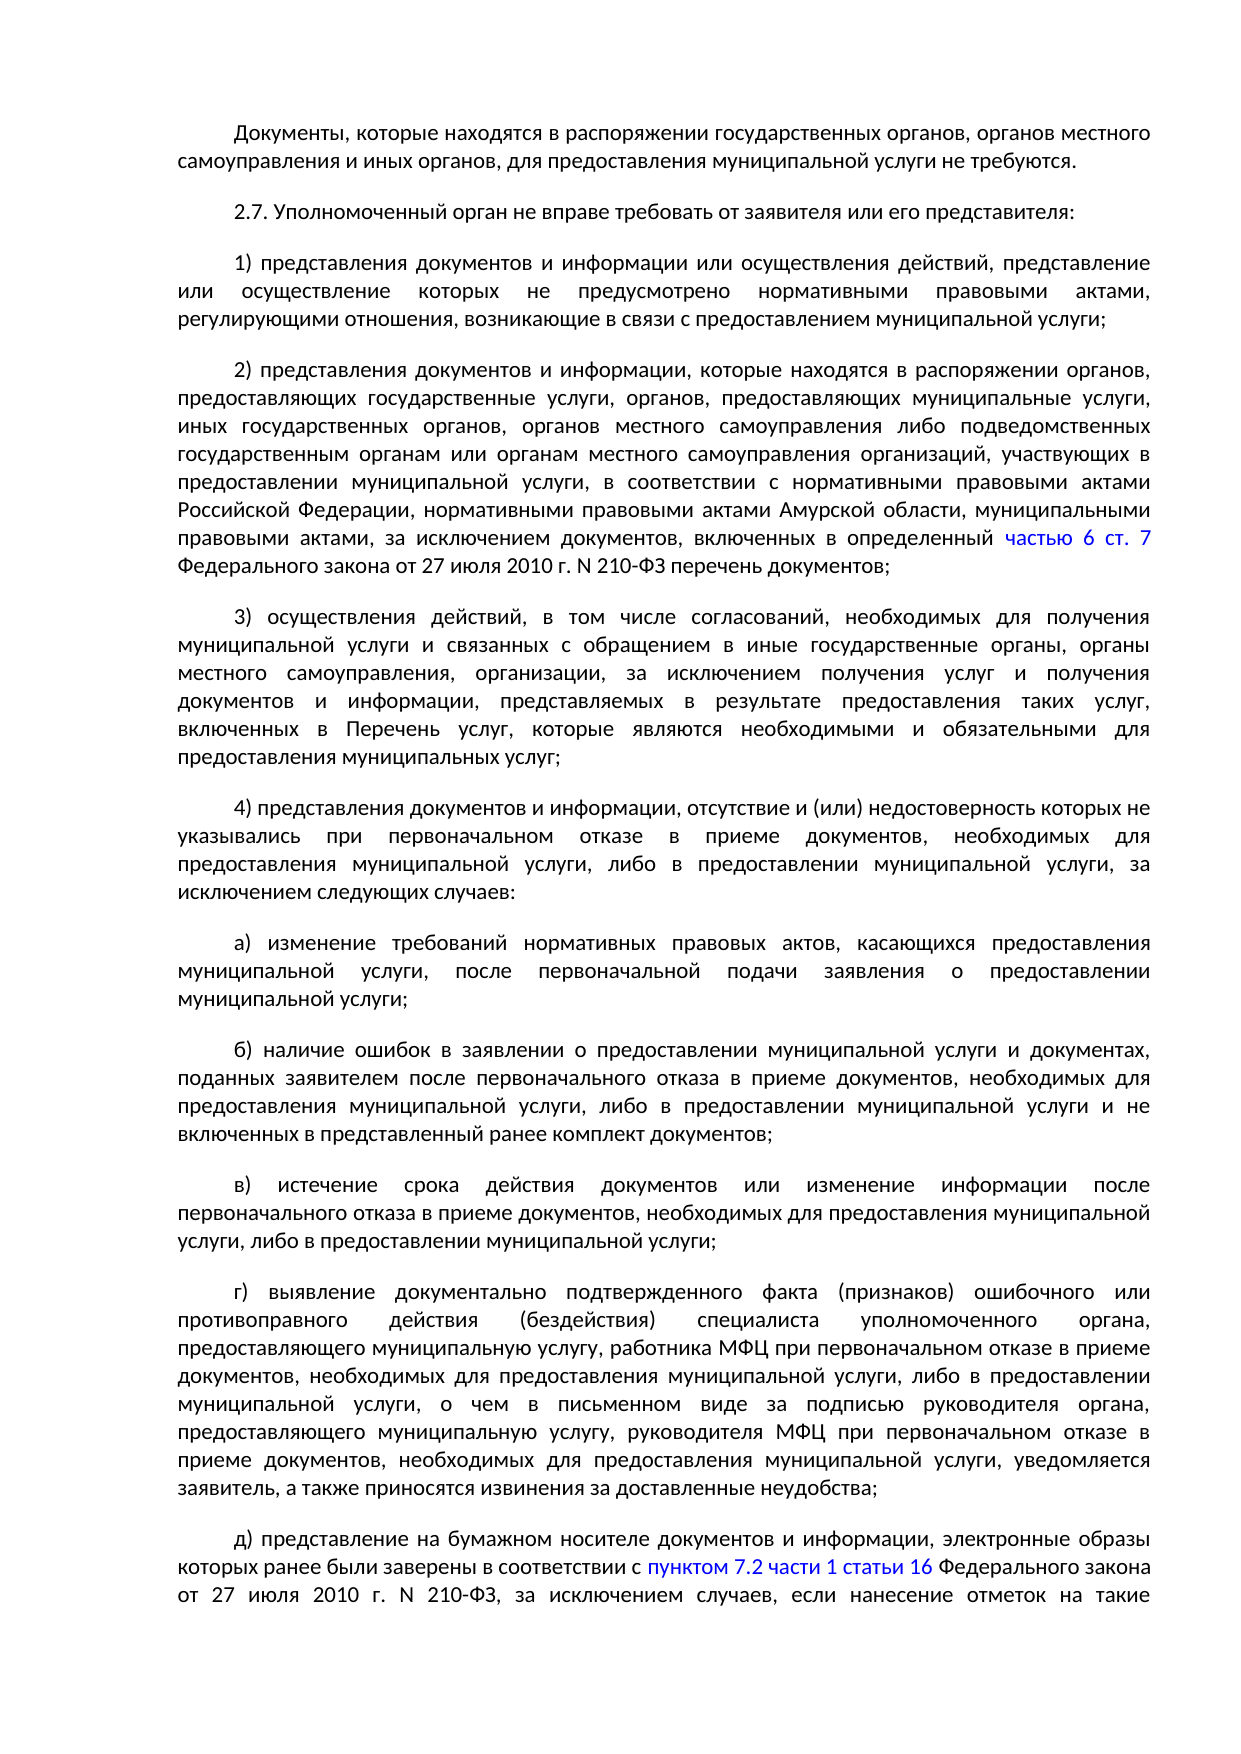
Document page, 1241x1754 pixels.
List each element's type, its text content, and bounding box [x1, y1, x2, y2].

text 3) осуществления действий, в том числе согласований, необходимых для получения муниципальной услуги и связанных с обращением в иные государственные органы, органы местного самоуправления, организации, за исключением получения услуг и получения документов и информации, представляемых в результате предоставления таких услуг, включенных в Перечень услуг, которые являются необходимыми и обязательными для предоставления муниципальных услуг; [177, 602, 1152, 770]
text 2) представления документов и информации, которые находятся в распоряжении органов, предоставляющих государственные услуги, органов, предоставляющих муниципальные услуги, иных государственных органов, органов местного самоуправления либо подведомственных государственным органам или органам местного самоуправления организаций, участвующих в предоставлении муниципальной услуги, в соответствии с нормативными правовыми актами Российской Федерации, нормативными правовыми актами Амурской области, муниципальными правовыми актами, за исключением документов, включенных в определенный частью 6 ст. 7 Федерального закона от 27 июля 2010 г. N 210-ФЗ перечень документов; [177, 355, 1152, 579]
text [177, 1524, 1152, 1608]
text 1) представления документов и информации или осуществления действий, представление или осуществление которых не предусмотрено нормативными правовыми актами, регулирующими отношения, возникающие в связи с предоставлением муниципальной услуги; [177, 248, 1152, 332]
text г) выявление документально подтвержденного факта (признаков) ошибочного или противоправного действия (бездействия) специалиста уполномоченного органа, предоставляющего муниципальную услугу, работника МФЦ при первоначальном отказе в приеме документов, необходимых для предоставления муниципальной услуги, либо в предоставлении муниципальной услуги, о чем в письменном виде за подписью руководителя органа, предоставляющего муниципальную услугу, руководителя МФЦ при первоначальном отказе в приеме документов, необходимых для предоставления муниципальной услуги, уведомляется заявитель, а также приносятся извинения за доставленные неудобства; [177, 1277, 1152, 1501]
text б) наличие ошибок в заявлении о предоставлении муниципальной услуги и документах, поданных заявителем после первоначального отказа в приеме документов, необходимых для предоставления муниципальной услуги, либо в предоставлении муниципальной услуги и не включенных в представленный ранее комплект документов; [177, 1035, 1152, 1147]
text а) изменение требований нормативных правовых актов, касающихся предоставления муниципальной услуги, после первоначальной подачи заявления о предоставлении муниципальной услуги; [177, 928, 1152, 1012]
text в) истечение срока действия документов или изменение информации после первоначального отказа в приеме документов, необходимых для предоставления муниципальной услуги, либо в предоставлении муниципальной услуги; [177, 1170, 1152, 1254]
text 2.7. Уполномоченный орган не вправе требовать от заявителя или его представителя: [177, 197, 1152, 225]
text Документы, которые находятся в распоряжении государственных органов, органов местного самоуправления и иных органов, для предоставления муниципальной услуги не требуются. [177, 118, 1152, 174]
text 4) представления документов и информации, отсутствие и (или) недостоверность которых не указывались при первоначальном отказе в приеме документов, необходимых для предоставления муниципальной услуги, либо в предоставлении муниципальной услуги, за исключением следующих случаев: [177, 793, 1152, 905]
